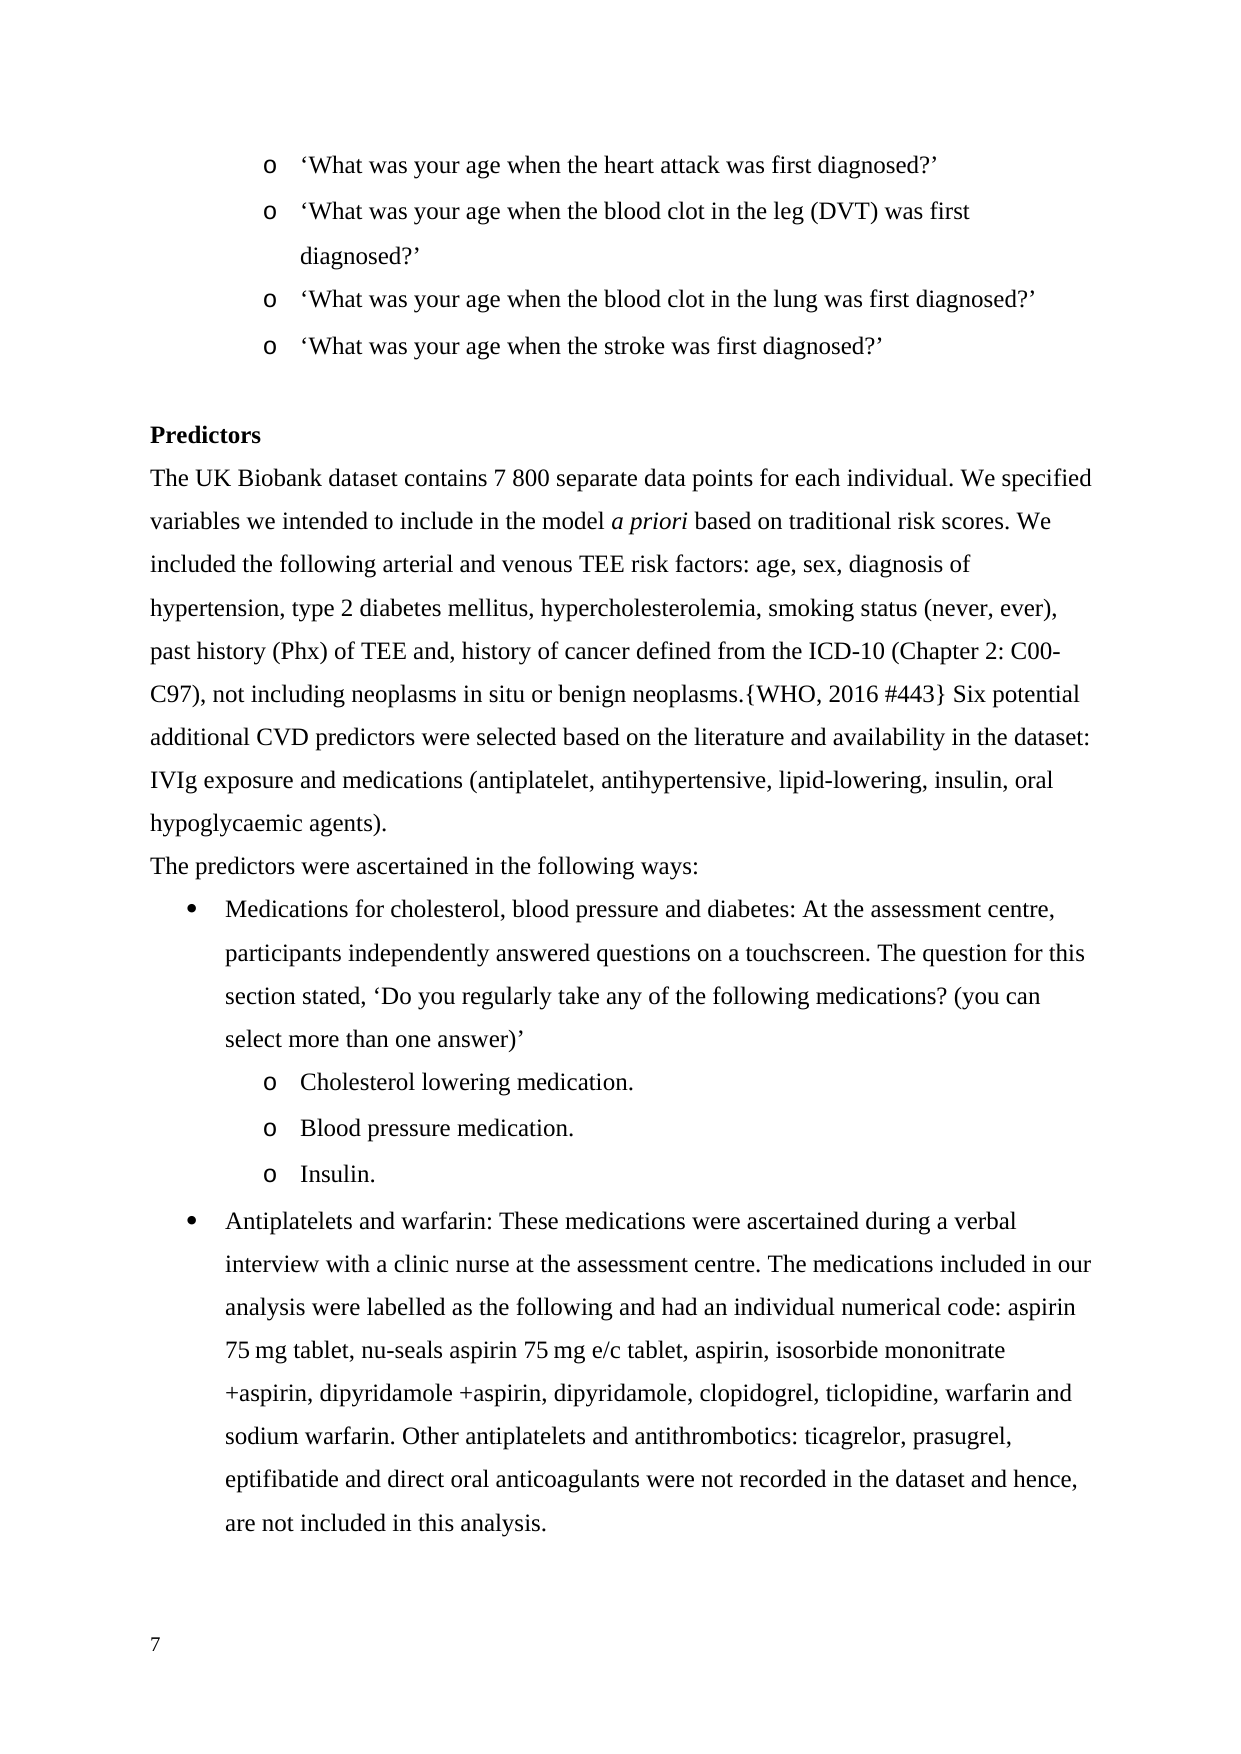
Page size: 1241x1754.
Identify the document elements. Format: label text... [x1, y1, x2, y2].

list ‘What was your age when the blood clot in the lung was first diagnosed?’ [262, 284, 1095, 315]
text The UK Biobank dataset contains 7 800 separate data points for each individual. We specified variables we intended to include in the model a priori based on traditional risk scores. We included the following arterial and venous TEE risk factors: age, sex, diagnosis of hypertension, type 2 diabetes mellitus, hypercholesterolemia, smoking status (never, ever), past history (Phx) of TEE and, history of cancer defined from the ICD-10 (Chapter 2: C00-C97), not including neoplasms in situ or benign neoplasms.{WHO, 2016 #443} Six potential additional CVD predictors were selected based on the literature and availability in the dataset: IVIg exposure and medications (antiplatelet, antihypertensive, lipid-lowering, insulin, oral hypoglycaemic agents). [150, 463, 1095, 837]
text Predictors [150, 420, 1095, 449]
list Blood pressure medication. [262, 1113, 1095, 1144]
list ‘What was your age when the stroke was first diagnosed?’ [262, 331, 1095, 362]
list Insulin. [262, 1159, 1095, 1190]
list ‘What was your age when the blood clot in the leg (DVT) was first diagnosed?’ [262, 196, 1095, 270]
list ‘What was your age when the heart attack was first diagnosed?’ [262, 150, 1095, 181]
list Medications for cholesterol, blood pressure and diabetes: At the assessment centre, participants independently answered questions on a touchscreen. The question for this section stated, ‘Do you regularly take any of the following medications? (you can select more than one answer)’ [187, 894, 1095, 1053]
list Cholesterol lowering medication. [262, 1067, 1095, 1098]
list Antiplatelets and warfarin: These medications were ascertained during a verbal interview with a clinic nurse at the assessment centre. The medications included in our analysis were labelled as the following and had an individual numerical code: aspirin 75 mg tablet, nu-seals aspirin 75 mg e/c tablet, aspirin, isosorbide mononitrate +aspirin, dipyridamole +aspirin, dipyridamole, clopidogrel, ticlopidine, warfarin and sodium warfarin. Other antiplatelets and antithrombotics: ticagrelor, prasugrel, eptifibatide and direct oral anticoagulants were not recorded in the dataset and hence, are not included in this analysis. [187, 1206, 1095, 1536]
text The predictors were ascertained in the following ways: [150, 851, 1095, 880]
